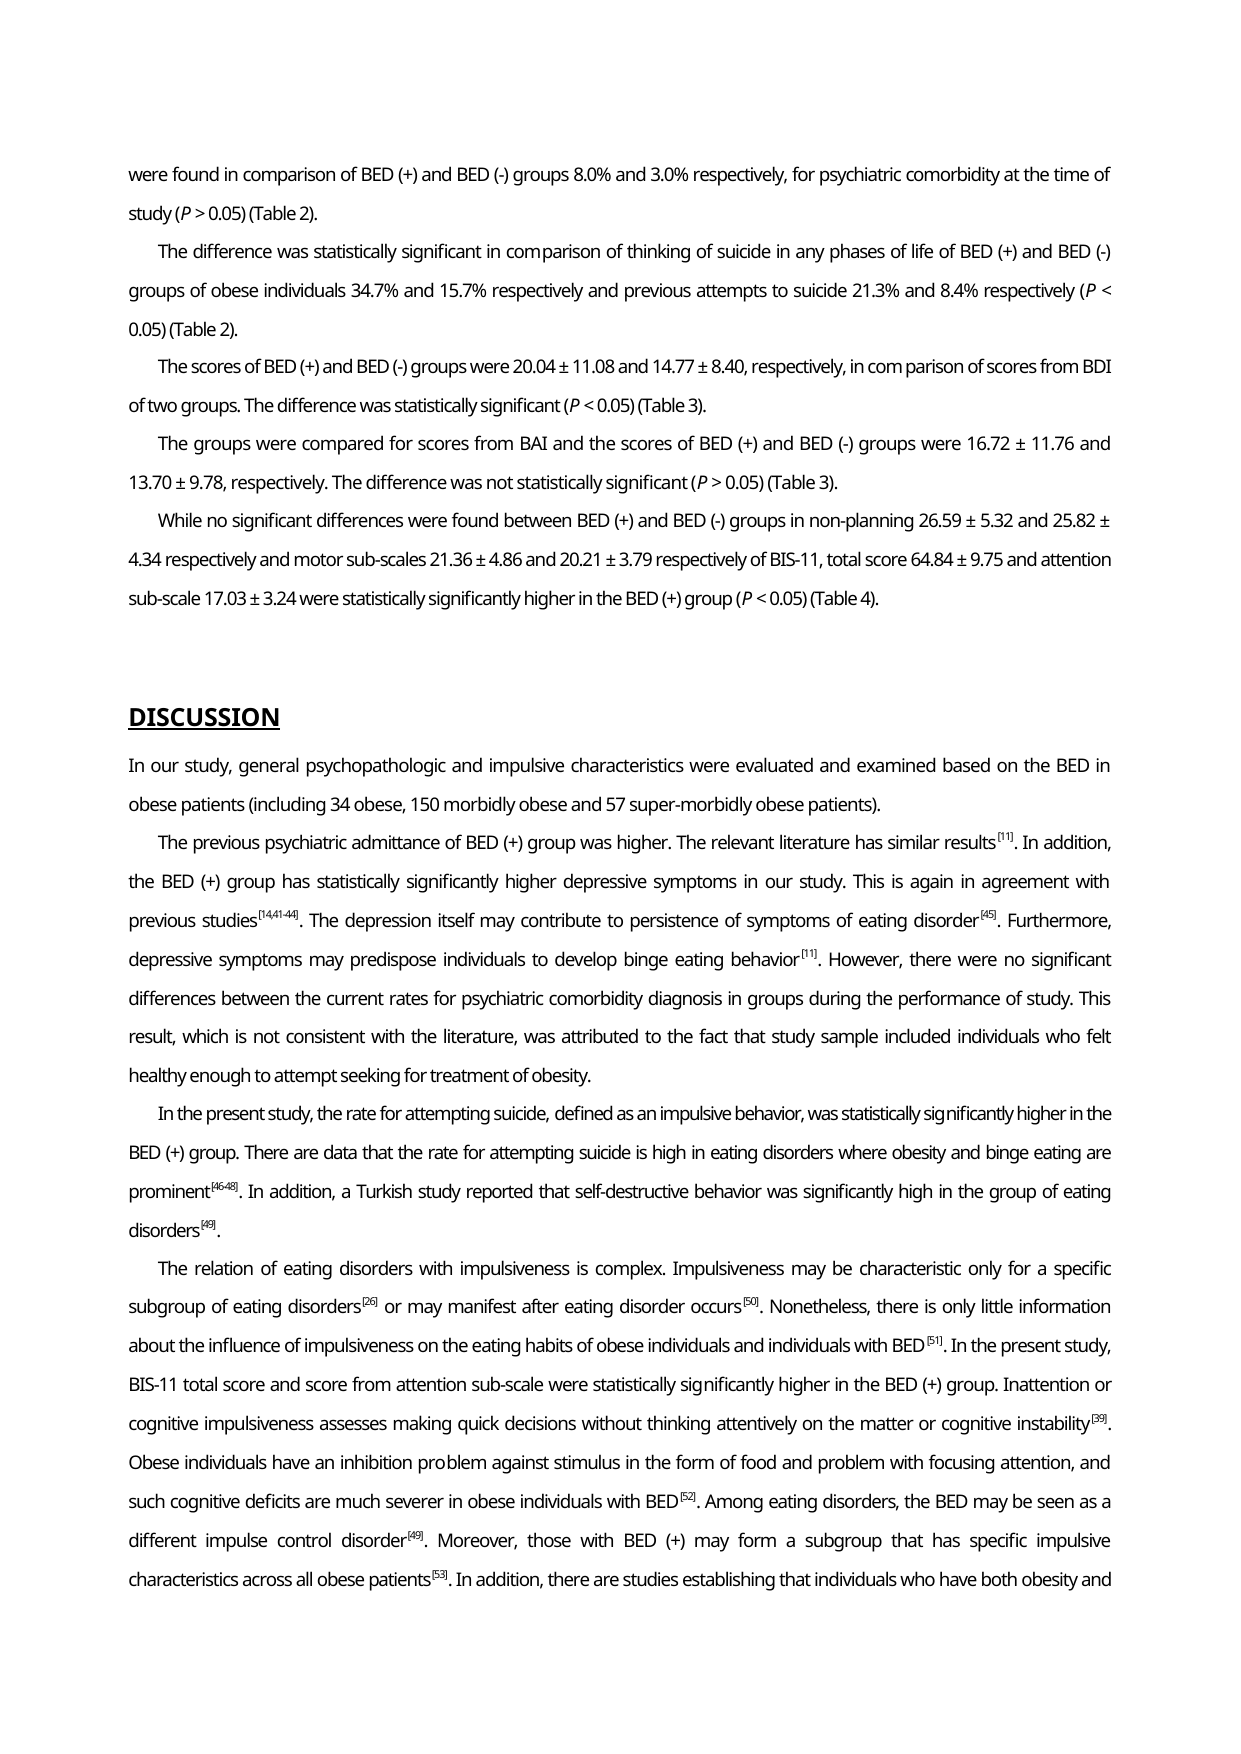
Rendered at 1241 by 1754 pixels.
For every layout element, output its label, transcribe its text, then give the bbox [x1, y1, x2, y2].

text DISCUSSION [128, 684, 1112, 749]
text The groups were compared for scores from BAI and the scores of BED (+) and BED (-) groups were 16.72 ± 11.76 and 13.70 ± 9.78, respectively. The difference was not statistically significant (P > 0.05) (Table 3). [128, 427, 1112, 498]
text In the present study, the rate for attempting suicide, defined as an impulsive behavior, was statistically significantly higher in the BED (+) group. There are data that the rate for attempting suicide is high in eating disorders where obesity and binge eating are prominent[46-48]. In addition, a Turkish study reported that self-destructive behavior was significantly high in the group of eating disorders[49]. [128, 1097, 1112, 1246]
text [128, 1251, 1112, 1596]
text The difference was statistically significant in comparison of thinking of suicide in any phases of life of BED (+) and BED (-) groups of obese individuals 34.7% and 15.7% respectively and previous attempts to suicide 21.3% and 8.4% respectively (P < 0.05) (Table 2). [128, 235, 1112, 345]
text The previous psychiatric admittance of BED (+) group was higher. The relevant literature has similar results[11]. In addition, the BED (+) group has statistically significantly higher depressive symptoms in our study. This is again in agreement with previous studies[14,41-44]. The depression itself may contribute to persistence of symptoms of eating disorder[45]. Furthermore, depressive symptoms may predispose individuals to develop binge eating behavior[11]. However, there were no significant differences between the current rates for psychiatric comorbidity diagnosis in groups during the performance of study. This result, which is not consistent with the literature, was attributed to the fact that study sample included individuals who felt healthy enough to attempt seeking for treatment of obesity. [128, 826, 1112, 1092]
text In our study, general psychopathologic and impulsive characteristics were evaluated and examined based on the BED in obese patients (including 34 obese, 150 morbidly obese and 57 super-morbidly obese patients). [128, 749, 1112, 820]
text While no significant differences were found between BED (+) and BED (-) groups in non-planning 26.59 ± 5.32 and 25.82 ± 4.34 respectively and motor sub-scales 21.36 ± 4.86 and 20.21 ± 3.79 respectively of BIS-11, total score 64.84 ± 9.75 and attention sub-scale 17.03 ± 3.24 were statistically significantly higher in the BED (+) group (P < 0.05) (Table 4). [128, 503, 1112, 614]
text The scores of BED (+) and BED (-) groups were 20.04 ± 11.08 and 14.77 ± 8.40, respectively, in comparison of scores from BDI of two groups. The difference was statistically significant (P < 0.05) (Table 3). [128, 350, 1112, 422]
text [128, 158, 1112, 230]
